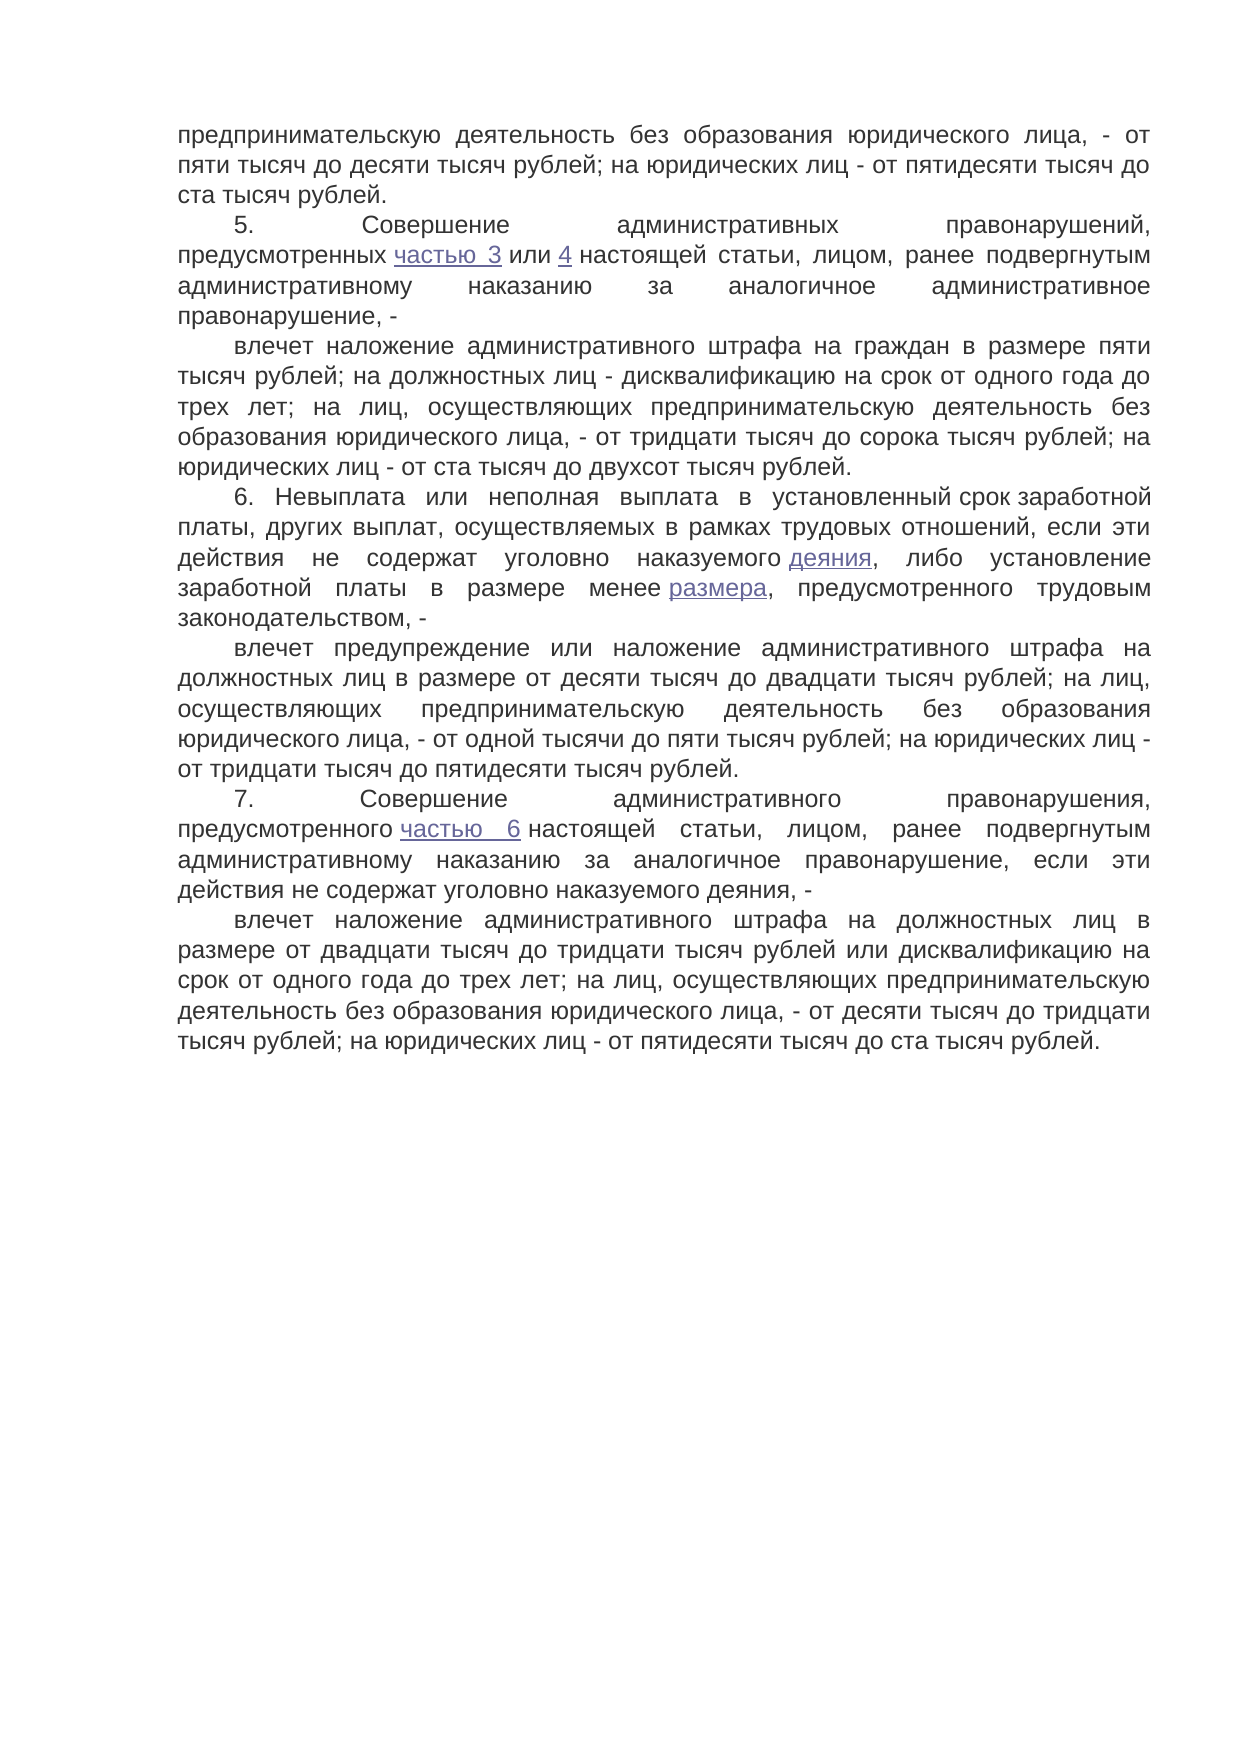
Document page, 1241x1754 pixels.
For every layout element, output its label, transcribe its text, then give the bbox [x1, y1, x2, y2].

text 6. Невыплата или неполная выплата в установленный срок заработной платы, других выплат, осуществляемых в рамках трудовых отношений, если эти действия не содержат уголовно наказуемого деяния, либо установление заработной платы в размере менее размера, предусмотренного трудовым законодательством, - [177, 481, 1152, 632]
text влечет наложение административного штрафа на должностных лиц в размере от двадцати тысяч до тридцати тысяч рублей или дисквалификацию на срок от одного года до трех лет; на лиц, осуществляющих предпринимательскую деятельность без образования юридического лица, - от десяти тысяч до тридцати тысяч рублей; на юридических лиц - от пятидесяти тысяч до ста тысяч рублей. [177, 903, 1152, 1054]
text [177, 118, 1152, 209]
text влечет наложение административного штрафа на граждан в размере пяти тысяч рублей; на должностных лиц - дисквалификацию на срок от одного года до трех лет; на лиц, осуществляющих предпринимательскую деятельность без образования юридического лица, - от тридцати тысяч до сорока тысяч рублей; на юридических лиц - от ста тысяч до двухсот тысяч рублей. [177, 329, 1152, 481]
text влечет предупреждение или наложение административного штрафа на должностных лиц в размере от десяти тысяч до двадцати тысяч рублей; на лиц, осуществляющих предпринимательскую деятельность без образования юридического лица, - от одной тысячи до пяти тысяч рублей; на юридических лиц - от тридцати тысяч до пятидесяти тысяч рублей. [177, 632, 1152, 783]
text 5. Совершение административных правонарушений, предусмотренных частью 3 или 4 настоящей статьи, лицом, ранее подвергнутым административному наказанию за аналогичное административное правонарушение, - [177, 209, 1152, 329]
text 7. Совершение административного правонарушения, предусмотренного частью 6 настоящей статьи, лицом, ранее подвергнутым административному наказанию за аналогичное правонарушение, если эти действия не содержат уголовно наказуемого деяния, - [177, 783, 1152, 903]
